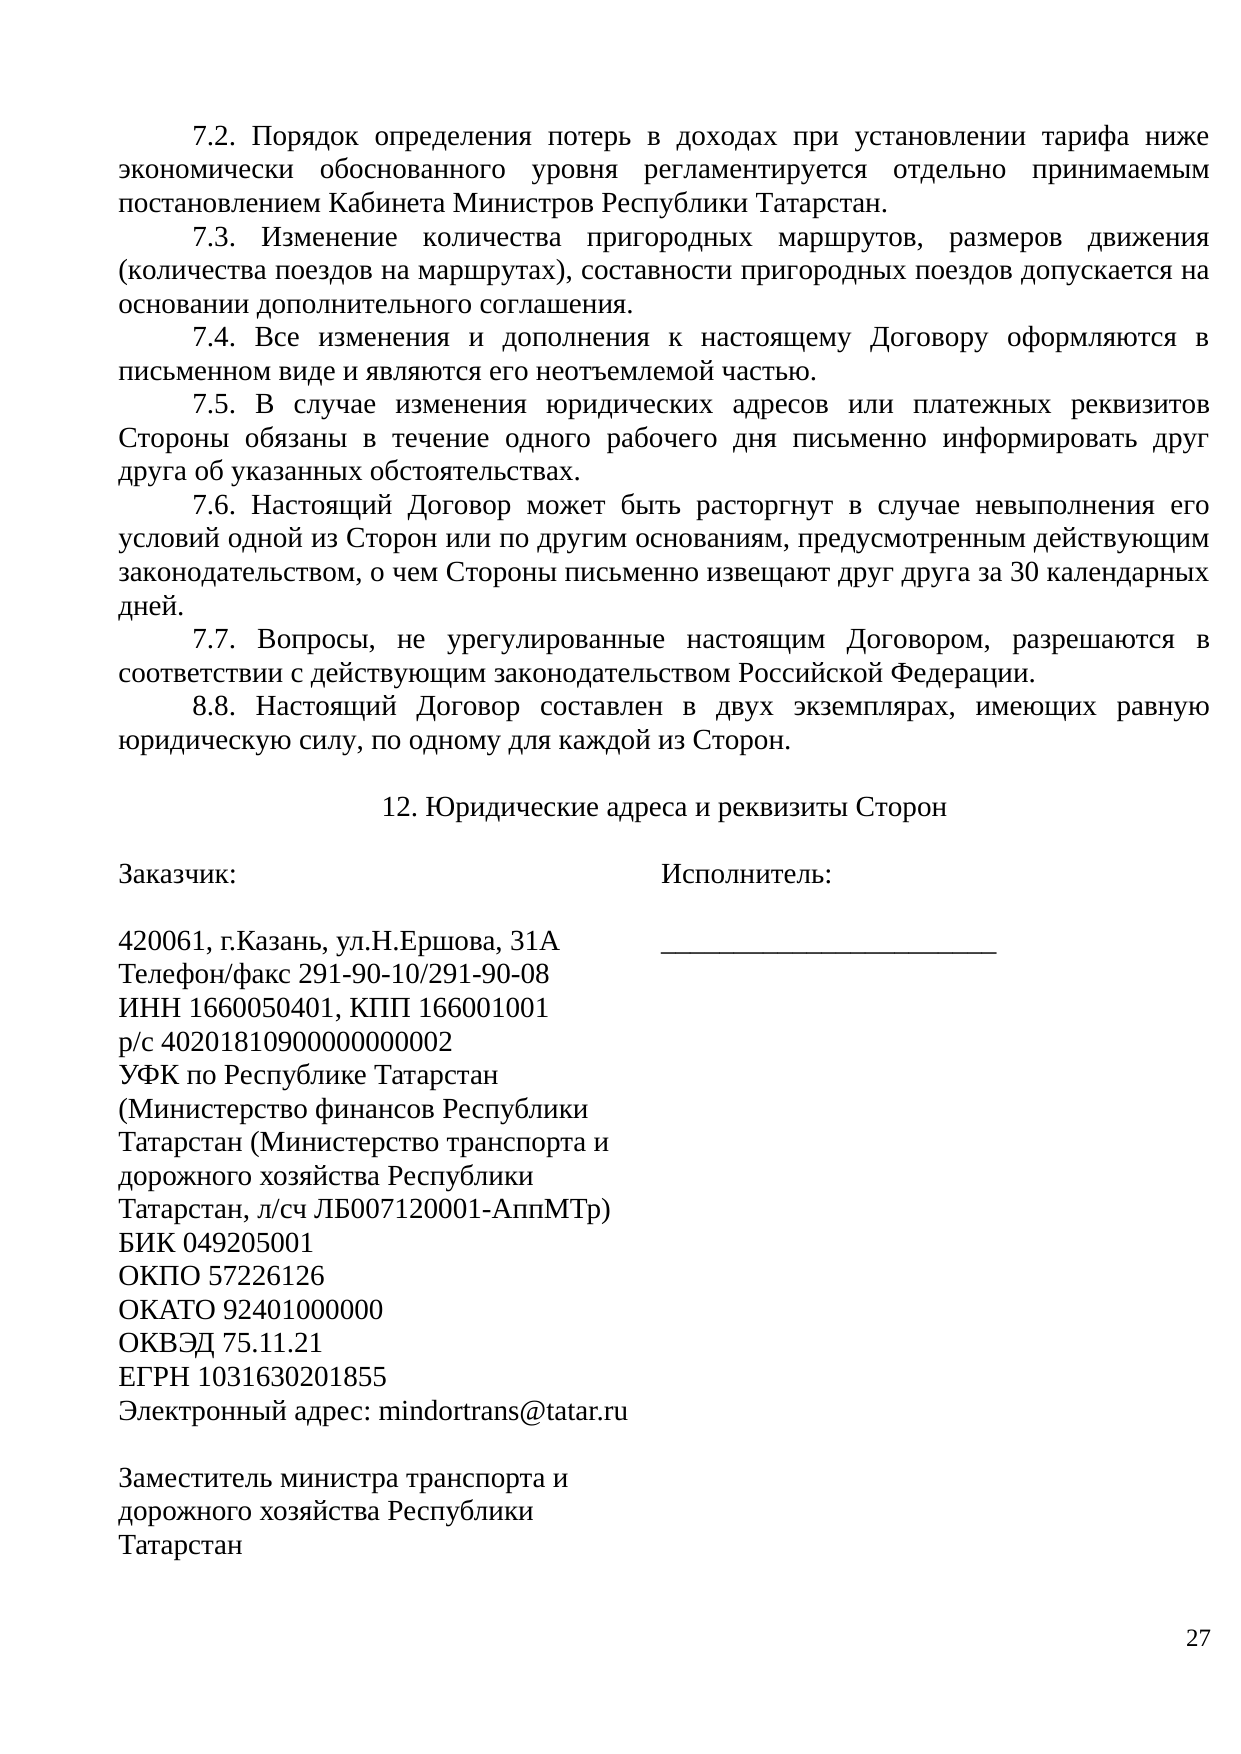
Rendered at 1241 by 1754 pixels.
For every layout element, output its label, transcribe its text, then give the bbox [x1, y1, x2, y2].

text 7.5. В случае изменения юридических адресов или платежных реквизитов Стороны обязаны в течение одного рабочего дня письменно информировать друг друга об указанных обстоятельствах. [118, 386, 1211, 487]
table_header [650, 856, 1181, 1594]
text 12. Юридические адреса и реквизиты Сторон [118, 789, 1211, 822]
text 8.8. Настоящий Договор составлен в двух экземплярах, имеющих равную юридическую силу, по одному для каждой из Сторон. [118, 688, 1211, 755]
text 7.6. Настоящий Договор может быть расторгнут в случае невыполнения его условий одной из Сторон или по другим основаниям, предусмотренным действующим законодательством, о чем Стороны письменно извещают друг друга за 30 календарных дней. [118, 487, 1211, 621]
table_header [107, 856, 649, 1594]
text 7.7. Вопросы, не урегулированные настоящим Договором, разрешаются в соответствии с действующим законодательством Российской Федерации. [118, 621, 1211, 688]
text 7.4. Все изменения и дополнения к настоящему Договору оформляются в письменном виде и являются его неотъемлемой частью. [118, 319, 1211, 386]
text 7.3. Изменение количества пригородных маршрутов, размеров движения (количества поездов на маршрутах), составности пригородных поездов допускается на основании дополнительного соглашения. [118, 219, 1211, 319]
text 7.2. Порядок определения потерь в доходах при установлении тарифа ниже экономически обоснованного уровня регламентируется отдельно принимаемым постановлением Кабинета Министров Республики Татарстан. [118, 118, 1211, 219]
